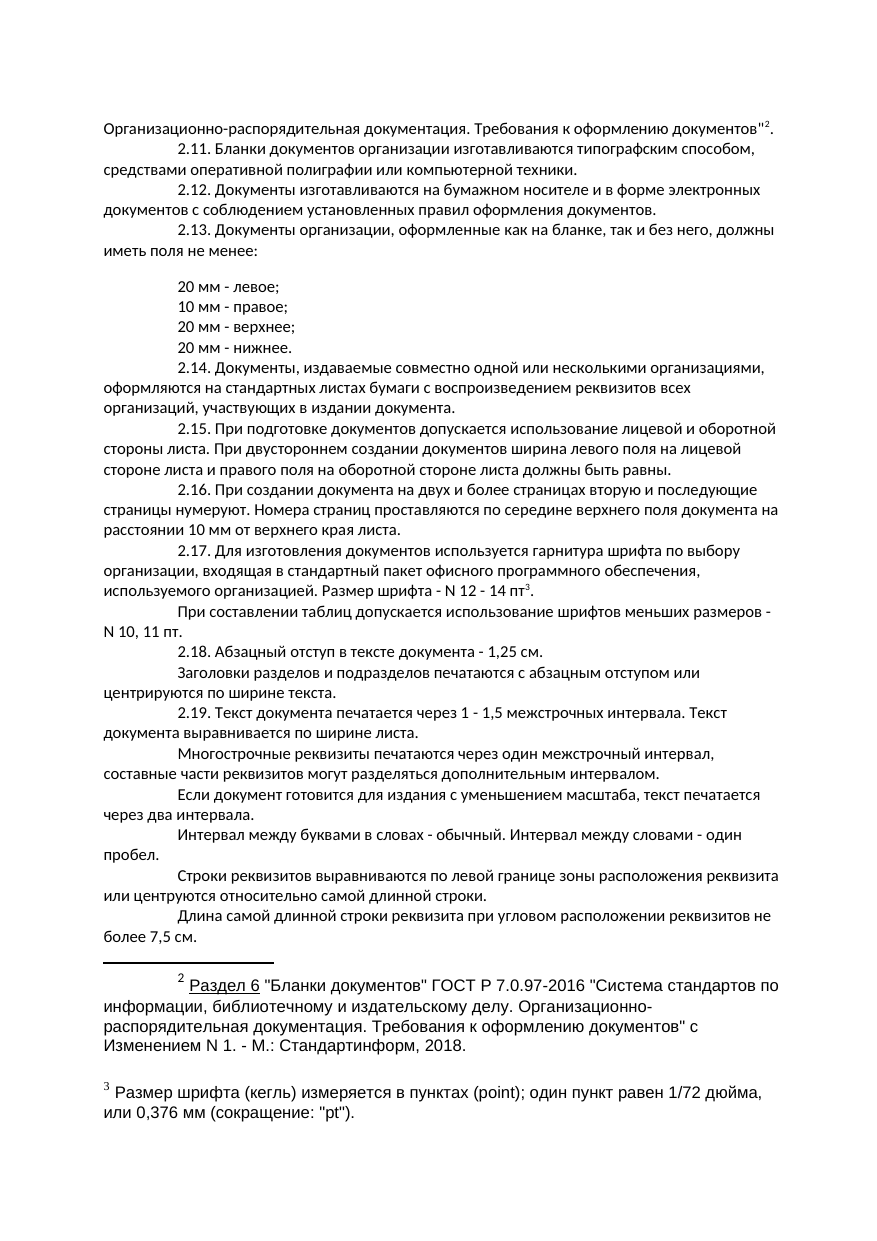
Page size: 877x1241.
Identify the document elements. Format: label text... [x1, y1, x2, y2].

text Заголовки разделов и подразделов печатаются с абзацным отступом или центрируются по ширине текста. [103, 662, 782, 702]
text 2.19. Текст документа печатается через 1 - 1,5 межстрочных интервала. Текст документа выравнивается по ширине листа. [103, 702, 782, 743]
text 2.18. Абзацный отступ в тексте документа - 1,25 см. [103, 642, 782, 662]
text 2.14. Документы, издаваемые совместно одной или несколькими организациями, оформляются на стандартных листах бумаги с воспроизведением реквизитов всех организаций, участвующих в издании документа. [103, 357, 782, 418]
text 2.11. Бланки документов организации изготавливаются типографским способом, средствами оперативной полиграфии или компьютерной техники. [103, 138, 782, 179]
text При составлении таблиц допускается использование шрифтов меньших размеров - N 10, 11 пт. [103, 601, 782, 642]
text Если документ готовится для издания с уменьшением масштаба, текст печатается через два интервала. [103, 784, 782, 824]
text Многострочные реквизиты печатаются через один межстрочный интервал, составные части реквизитов могут разделяться дополнительным интервалом. [103, 743, 782, 784]
text 20 мм - нижнее. [103, 337, 782, 357]
text 2.12. Документы изготавливаются на бумажном носителе и в форме электронных документов с соблюдением установленных правил оформления документов. [103, 179, 782, 220]
text 2.17. Для изготовления документов используется гарнитура шрифта по выбору организации, входящая в стандартный пакет офисного программного обеспечения, используемого организацией. Размер шрифта - N 12 - 14 пт. [103, 540, 782, 601]
text 2.13. Документы организации, оформленные как на бланке, так и без него, должны иметь поля не менее: [103, 220, 782, 260]
text 10 мм - правое; [103, 296, 782, 317]
text 2.16. При создании документа на двух и более страницах вторую и последующие страницы нумеруют. Номера страниц проставляются по середине верхнего поля документа на расстоянии 10 мм от верхнего края листа. [103, 479, 782, 540]
text Длина самой длинной строки реквизита при угловом расположении реквизитов не более 7,5 см. [103, 906, 782, 946]
text 2.15. При подготовке документов допускается использование лицевой и оборотной стороны листа. При двустороннем создании документов ширина левого поля на лицевой стороне листа и правого поля на оборотной стороне листа должны быть равны. [103, 418, 782, 479]
text 20 мм - верхнее; [103, 317, 782, 337]
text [103, 118, 782, 138]
text Строки реквизитов выравниваются по левой границе зоны расположения реквизита или центруются относительно самой длинной строки. [103, 865, 782, 906]
text Интервал между буквами в словах - обычный. Интервал между словами - один пробел. [103, 824, 782, 865]
text 20 мм - левое; [103, 276, 782, 296]
